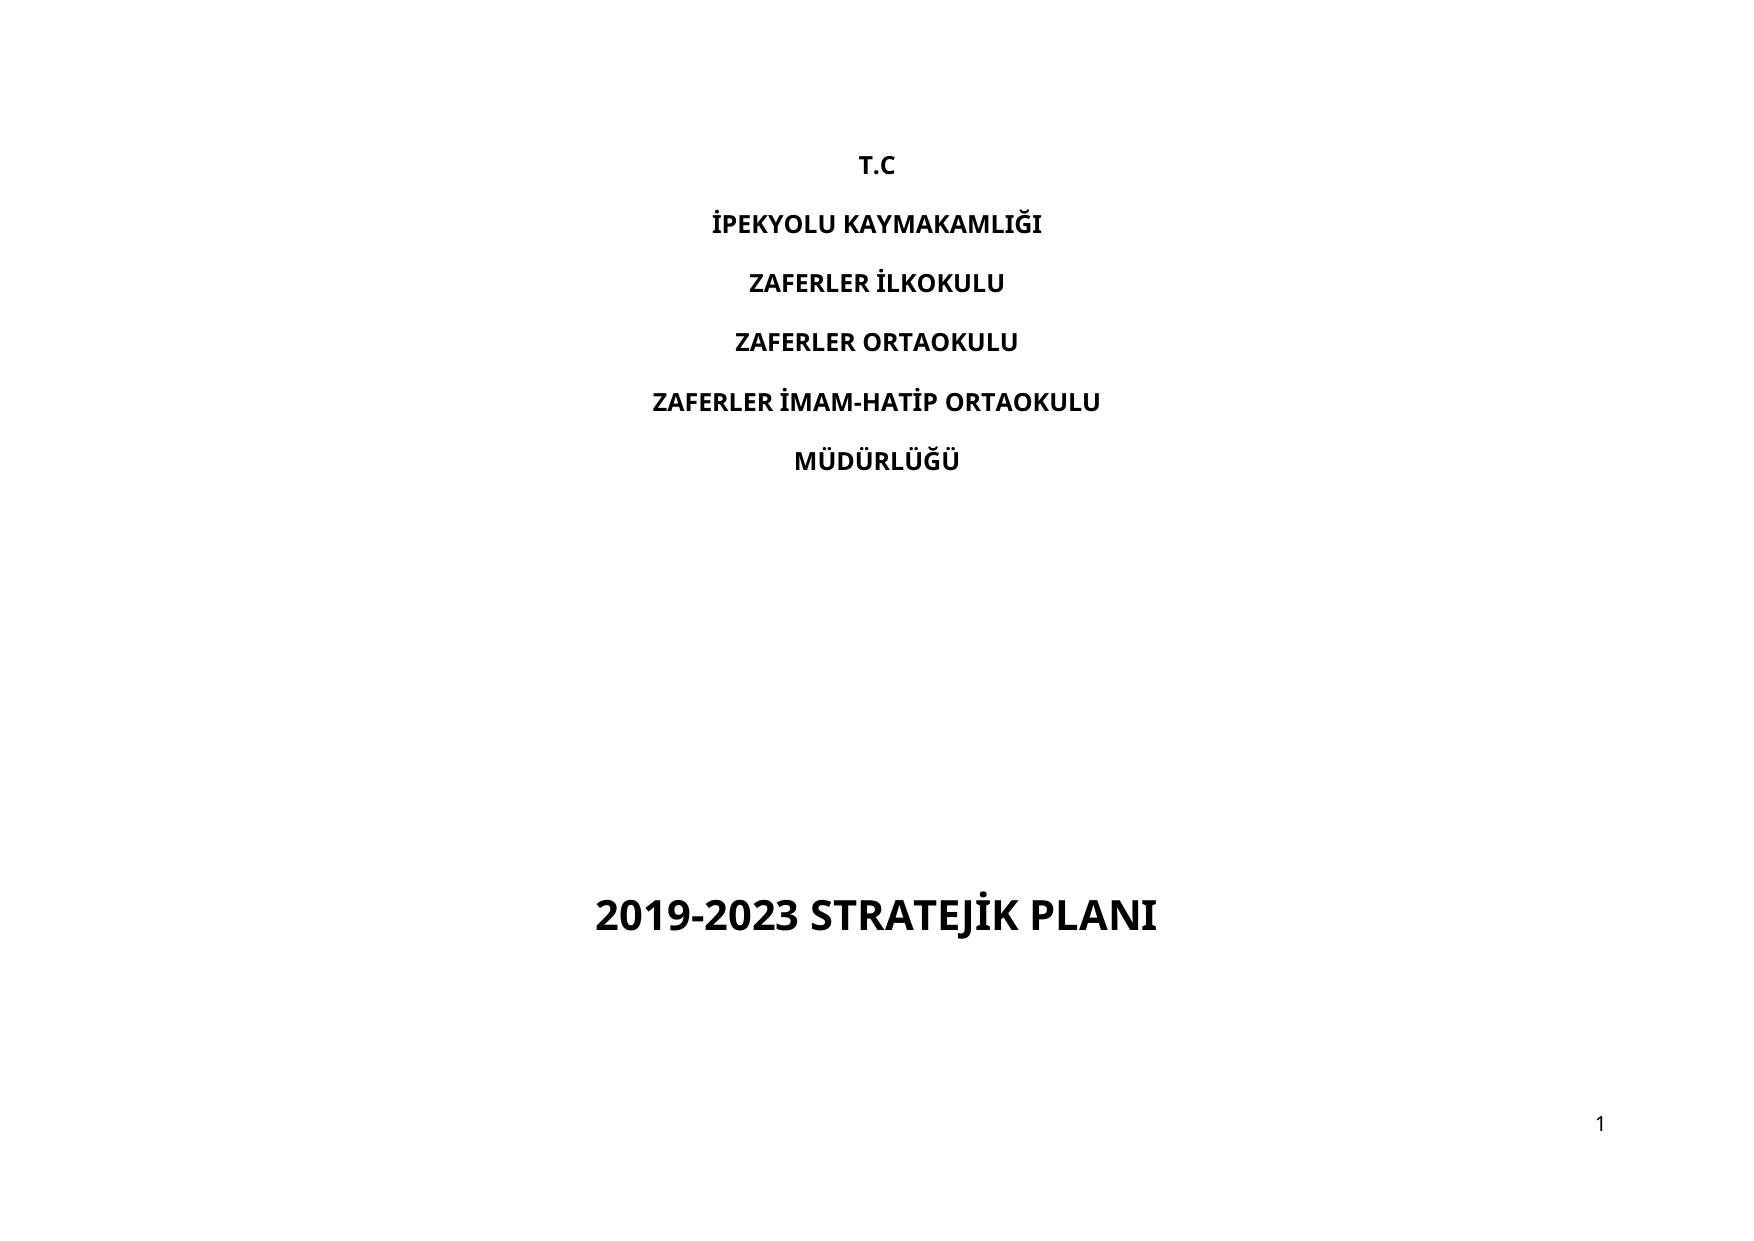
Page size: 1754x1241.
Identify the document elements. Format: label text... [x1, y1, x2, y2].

text T.C [148, 148, 1606, 182]
text İPEKYOLU KAYMAKAMLIĞI [148, 207, 1606, 241]
text MÜDÜRLÜĞÜ [148, 443, 1606, 477]
text ZAFERLER ORTAOKULU [148, 325, 1606, 359]
text 2019-2023 STRATEJİK PLANI [148, 886, 1606, 943]
text ZAFERLER İLKOKULU [148, 266, 1606, 300]
text ZAFERLER İMAM-HATİP ORTAOKULU [148, 384, 1606, 418]
